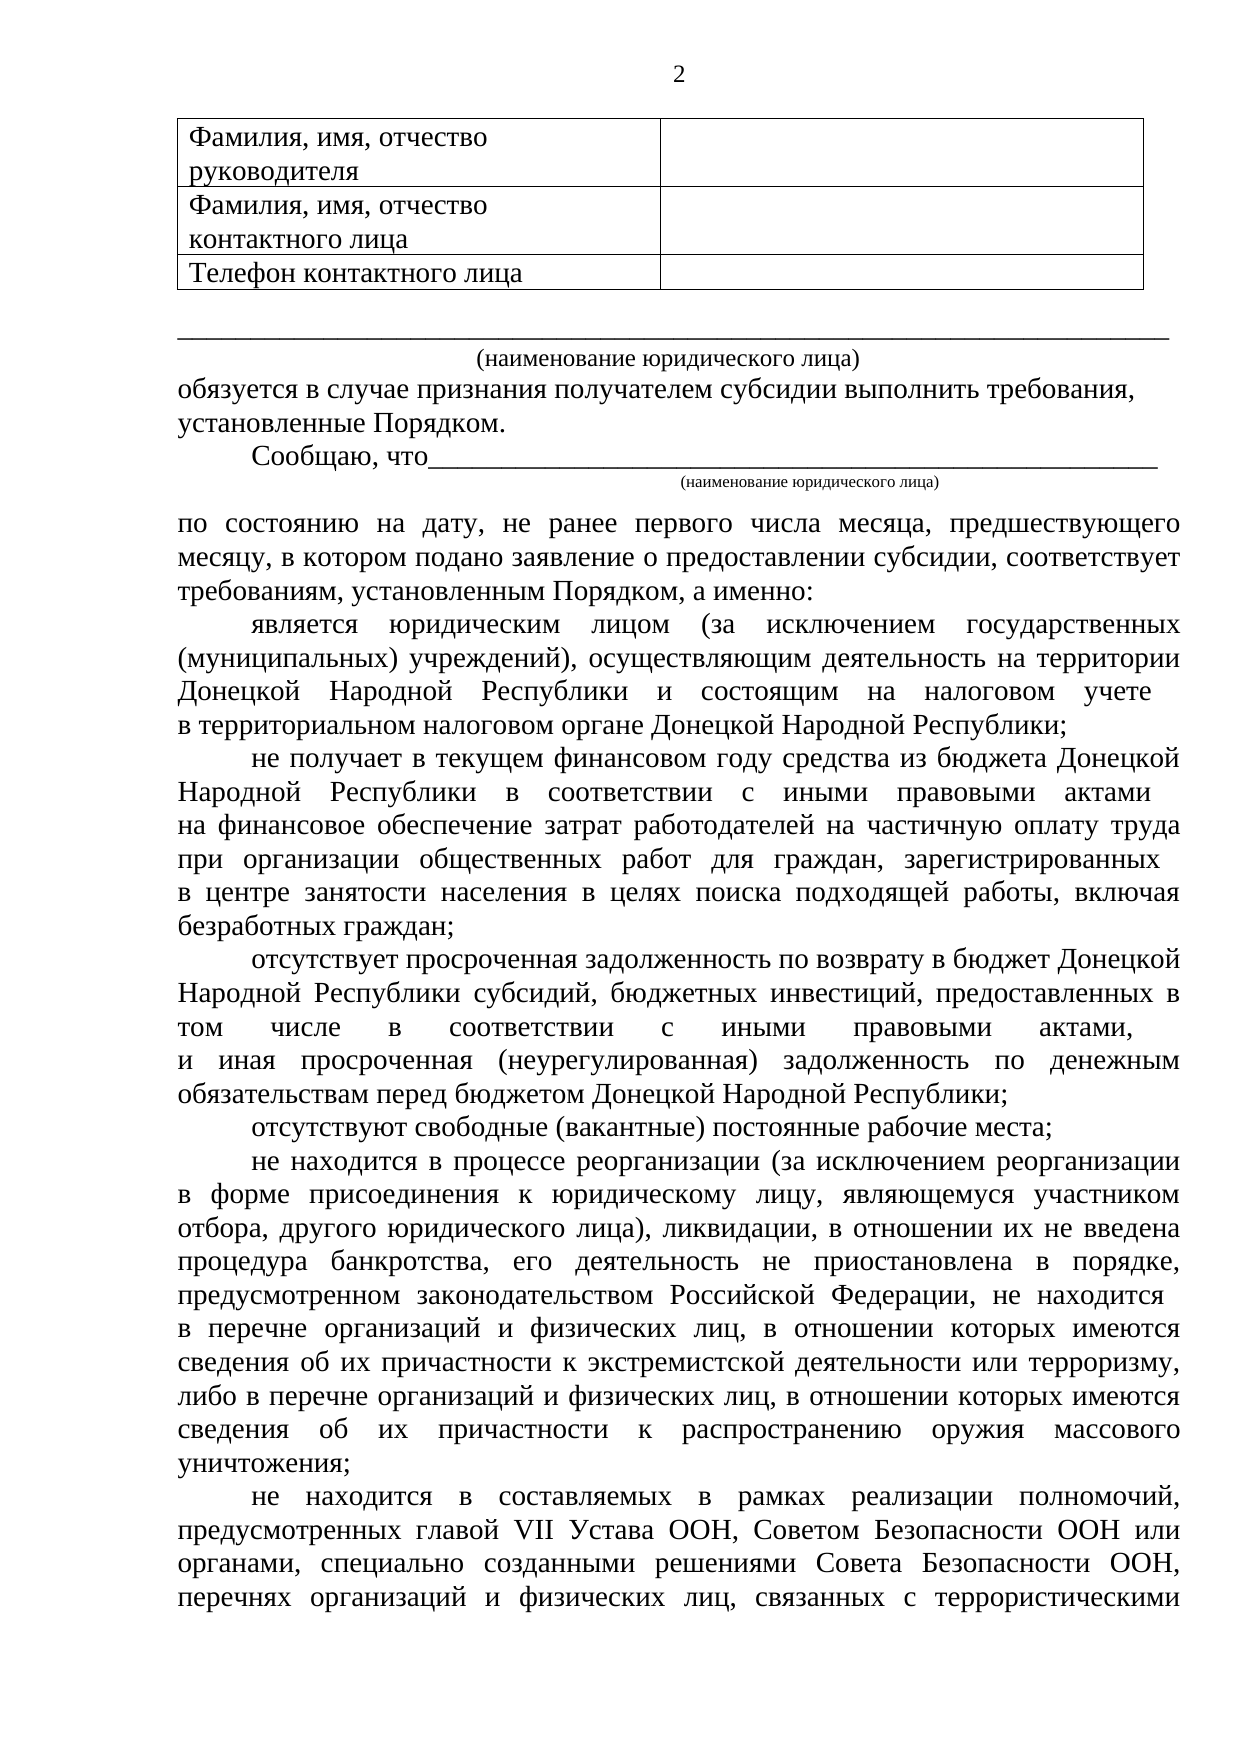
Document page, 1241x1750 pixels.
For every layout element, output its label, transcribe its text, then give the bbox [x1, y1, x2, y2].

text установленные Порядком. [177, 405, 1181, 438]
text не получает в текущем финансовом году средства из бюджета Донецкой Народной Республики в соответствии с иными правовыми актами на финансовое обеспечение затрат работодателей на частичную оплату труда при организации общественных работ для граждан, зарегистрированных в центре занятости населения в целях поиска подходящей работы, включая безработных граждан; [177, 740, 1181, 942]
table_cell [661, 255, 1143, 289]
text отсутствуют свободные (вакантные) постоянные рабочие места; [177, 1109, 1181, 1143]
table_cell Фамилия, имя, отчество руководителя [178, 119, 660, 186]
table_cell Телефон контактного лица [178, 255, 660, 289]
text (наименование юридического лица) [177, 343, 1181, 371]
text отсутствует просроченная задолженность по возврату в бюджет Донецкой Народной Республики субсидий, бюджетных инвестиций, предоставленных в том числе в соответствии с иными правовыми актами, и иная просроченная (неурегулированная) задолженность по денежным обязательствам перед бюджетом Донецкой Народной Республики; [177, 942, 1181, 1109]
text (наименование юридического лица) [177, 472, 1181, 506]
text ____________________________________________________________________ [177, 309, 1181, 343]
text не находится в процессе реорганизации (за исключением реорганизации в форме присоединения к юридическому лицу, являющемуся участником отбора, другого юридического лица), ликвидации, в отношении их не введена процедура банкротства, его деятельность не приостановлена в порядке, предусмотренном законодательством Российской Федерации, не находится в перечне организаций и физических лиц, в отношении которых имеются сведения об их причастности к экстремистской деятельности или терроризму, либо в перечне организаций и физических лиц, в отношении которых имеются сведения об их причастности к распространению оружия массового уничтожения; [177, 1143, 1181, 1478]
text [177, 1478, 1181, 1612]
table_cell Фамилия, имя, отчество контактного лица [178, 187, 660, 254]
table_cell [661, 187, 1143, 254]
text обязуется в случае признания получателем субсидии выполнить требования, [177, 371, 1181, 405]
text Сообщаю, что__________________________________________________ [177, 438, 1181, 472]
text по состоянию на дату, не ранее первого числа месяца, предшествующего месяцу, в котором подано заявление о предоставлении субсидии, соответствует требованиям, установленным Порядком, а именно: [177, 506, 1181, 606]
text является юридическим лицом (за исключением государственных (муниципальных) учреждений), осуществляющим деятельность на территории Донецкой Народной Республики и состоящим на налоговом учете в территориальном налоговом органе Донецкой Народной Республики; [177, 606, 1181, 740]
table_cell [661, 119, 1143, 186]
